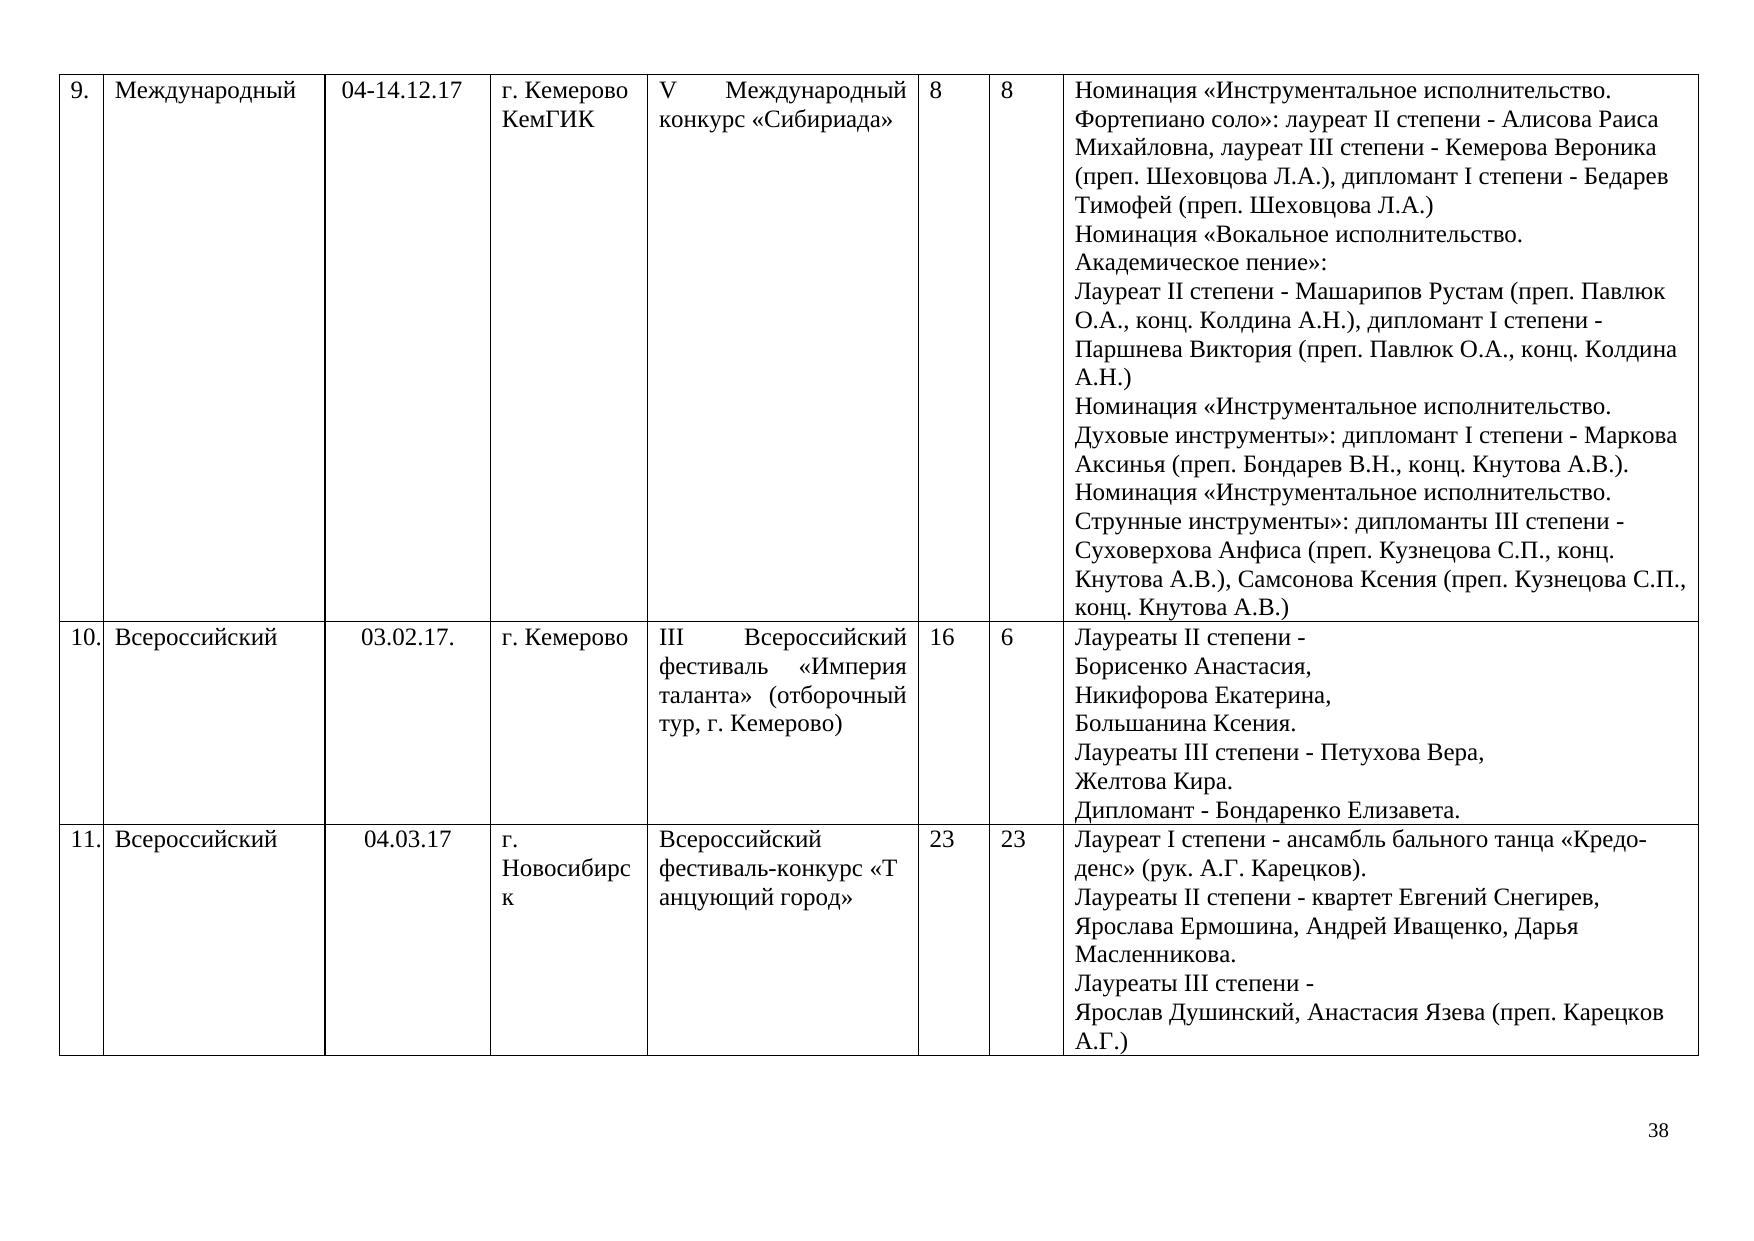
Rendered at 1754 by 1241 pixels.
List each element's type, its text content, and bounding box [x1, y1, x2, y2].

table_cell 23 [919, 825, 989, 1054]
table_cell 04.03.17 [326, 825, 490, 1054]
table_cell III Всероссийский фестиваль «Империя таланта» (отборочный тур, г. Кемерово) [648, 622, 918, 823]
table_cell Номинация «Инструментальное исполнительство. Фортепиано соло»: лауреат II степени - Алисова Раиса Михайловна, лауреат III степени - Кемерова Вероника (преп. Шеховцова Л.А.), дипломант I степени - Бедарев Тимофей (преп. Шеховцова Л.А.) Номинация «Вокальное исполнительство. Академическое пение»: Лауреат II степени - Машарипов Рустам (преп. Павлюк О.А., конц. Колдина А.Н.), дипломант I степени - Паршнева Виктория (преп. Павлюк О.А., конц. Колдина А.Н.) Номинация «Инструментальное исполнительство. Духовые инструменты»: дипломант I степени - Маркова Аксинья (преп. Бондарев В.Н., конц. Кнутова А.В.). Номинация «Инструментальное исполнительство. Струнные инструменты»: дипломанты III степени - Суховерхова Анфиса (преп. Кузнецова С.П., конц. Кнутова А.В.), Самсонова Ксения (преп. Кузнецова С.П., конц. Кнутова А.В.) [1064, 75, 1698, 621]
table_cell 16 [919, 622, 989, 823]
table_cell 6 [990, 622, 1063, 823]
table_cell 04-14.12.17 [326, 75, 490, 621]
table_cell г. Кемерово [491, 622, 647, 823]
table_cell г. Новосибирск [491, 825, 647, 1054]
table_cell Лауреат I степени - ансамбль бального танца «Кредо-денс» (рук. А.Г. Карецков). Лауреаты II степени - квартет Евгений Снегирев, Ярослава Ермошина, Андрей Иващенко, Дарья Масленникова. Лауреаты III степени - Ярослав Душинский, Анастасия Язева (преп. Карецков А.Г.) [1064, 825, 1698, 1054]
table_cell 8 [990, 75, 1063, 621]
table_cell [60, 622, 103, 823]
table_cell 03.02.17. [326, 622, 490, 823]
table_cell [60, 75, 103, 621]
table_cell Всероссийский фестиваль-конкурс «Танцующий город» [648, 825, 918, 1054]
table_cell 8 [919, 75, 989, 621]
table_cell Всероссийский [104, 622, 324, 823]
table_cell Всероссийский [104, 825, 324, 1054]
table_cell Международный [104, 75, 324, 621]
table_cell [60, 825, 103, 1054]
table_cell 23 [990, 825, 1063, 1054]
table_cell г. Кемерово КемГИК [491, 75, 647, 621]
table_cell V Международный конкурс «Сибириада» [648, 75, 918, 621]
table_cell Лауреаты II степени - Борисенко Анастасия, Никифорова Екатерина, Большанина Ксения. Лауреаты III степени - Петухова Вера, Желтова Кира. Дипломант - Бондаренко Елизавета. [1064, 622, 1698, 823]
